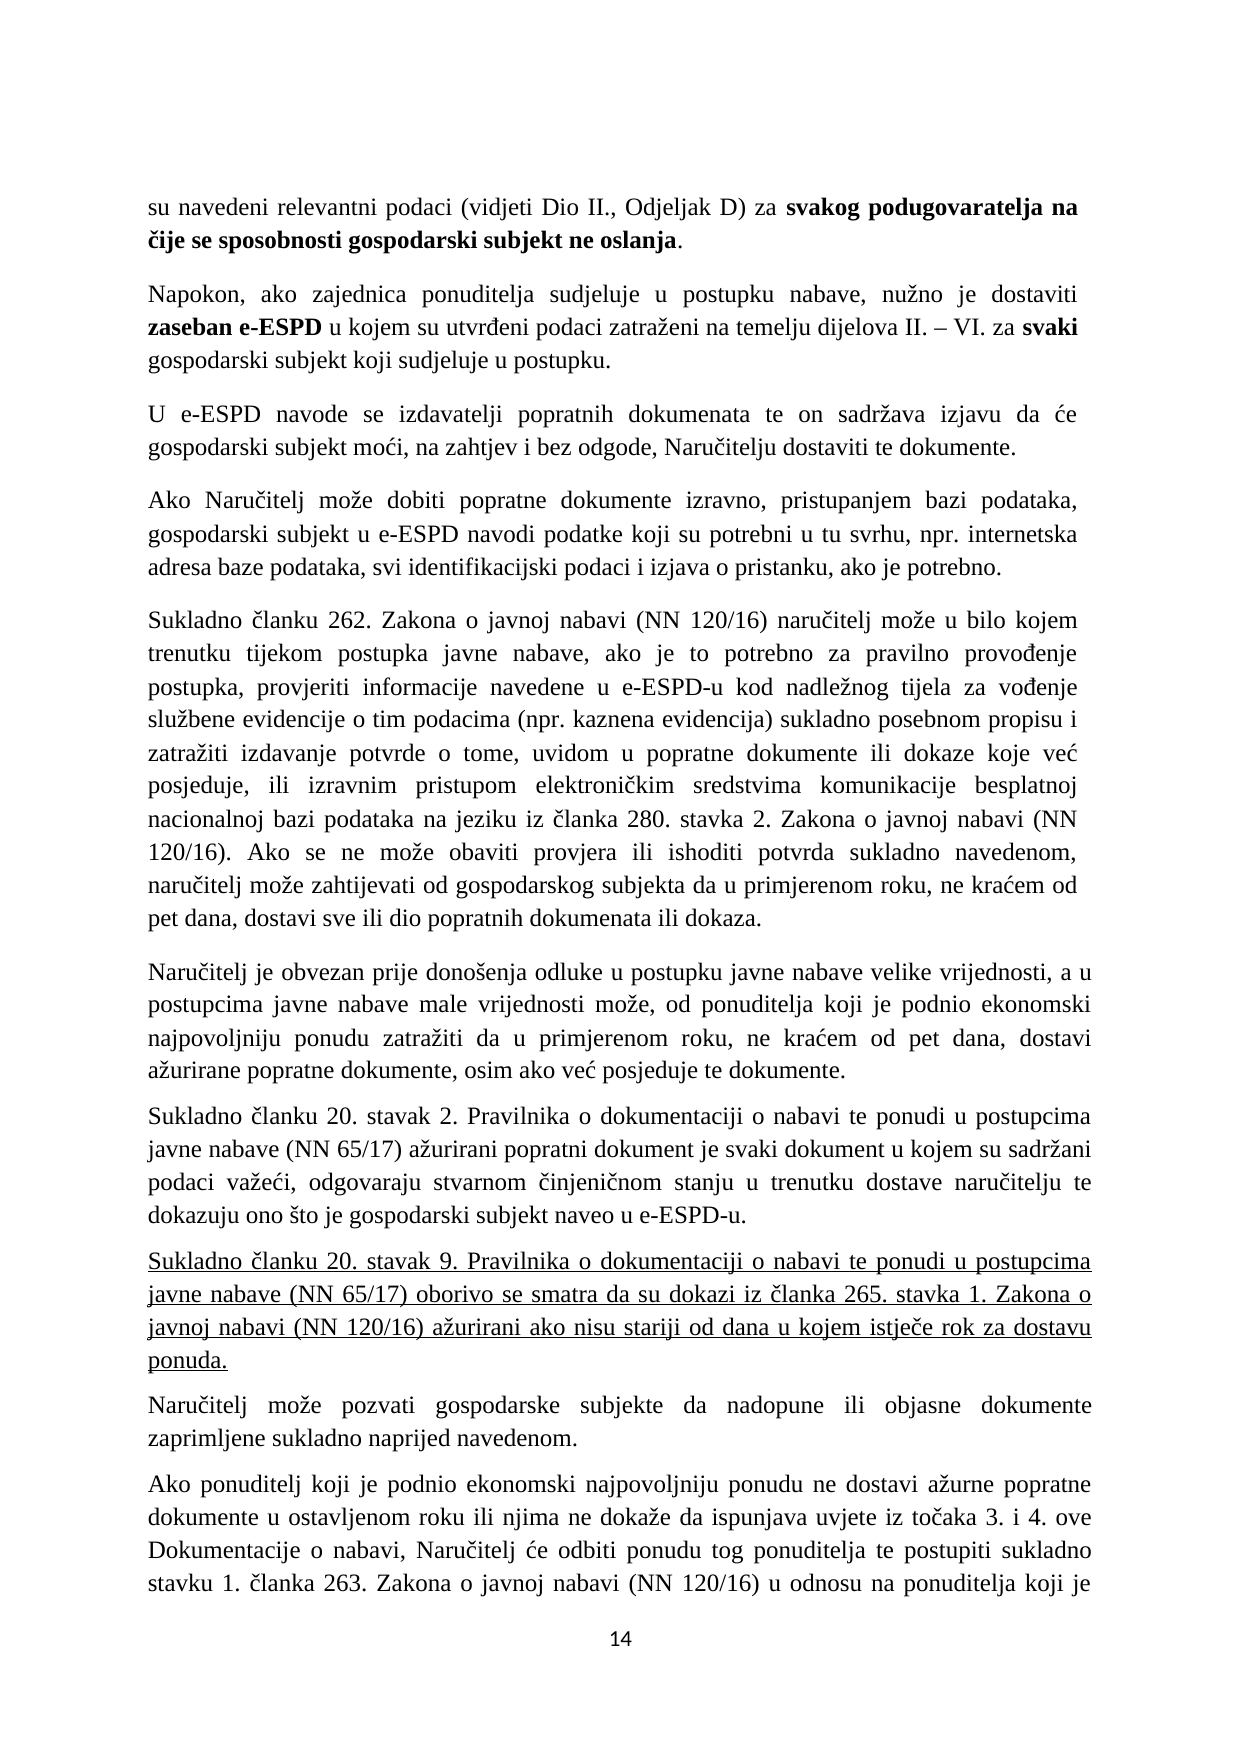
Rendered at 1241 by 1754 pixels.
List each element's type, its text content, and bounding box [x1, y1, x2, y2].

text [148, 192, 1078, 254]
text Ako Naručitelj može dobiti popratne dokumente izravno, pristupanjem bazi podataka, gospodarski subjekt u e-ESPD navodi podatke koji su potrebni u tu svrhu, npr. internetska adresa baze podataka, svi identifikacijski podaci i izjava o pristanku, ako je potrebno. [148, 486, 1078, 580]
text Sukladno članku 262. Zakona o javnoj nabavi (NN 120/16) naručitelj može u bilo kojem trenutku tijekom postupka javne nabave, ako je to potrebno za pravilno provođenje postupka, provjeriti informacije navedene u e-ESPD-u kod nadležnog tijela za vođenje službene evidencije o tim podacima (npr. kaznena evidencija) sukladno posebnom propisu i zatražiti izdavanje potvrde o tome, uvidom u popratne dokumente ili dokaze koje već posjeduje, ili izravnim pristupom elektroničkim sredstvima komunikacije besplatnoj nacionalnoj bazi podataka na jeziku iz članka 280. stavka 2. Zakona o javnoj nabavi (NN 120/16). Ako se ne može obaviti provjera ili ishoditi potvrda sukladno navedenom, naručitelj može zahtijevati od gospodarskog subjekta da u primjerenom roku, ne kraćem od pet dana, dostavi sve ili dio popratnih dokumenata ili dokaza. [148, 606, 1078, 931]
text Naručitelj je obvezan prije donošenja odluke u postupku javne nabave velike vrijednosti, a u postupcima javne nabave male vrijednosti može, od ponuditelja koji je podnio ekonomski najpovoljniju ponudu zatražiti da u primjerenom roku, ne kraćem od pet dana, dostavi ažurirane popratne dokumente, osim ako već posjeduje te dokumente. [148, 957, 1093, 1084]
text U e-ESPD navode se izdavatelji popratnih dokumenata te on sadržava izjavu da će gospodarski subjekt moći, na zahtjev i bez odgode, Naručitelju dostaviti te dokumente. [148, 399, 1078, 461]
text Sukladno članku 20. stavak 9. Pravilnika o dokumentaciji o nabavi te ponudi u postupcima javne nabave (NN 65/17) oborivo se smatra da su dokazi iz članka 265. stavka 1. Zakona o javnoj nabavi (NN 120/16) ažurirani ako nisu stariji od dana u kojem istječe rok za dostavu ponuda. [148, 1246, 1093, 1373]
text Napokon, ako zajednica ponuditelja sudjeluje u postupku nabave, nužno je dostaviti zaseban e-ESPD u kojem su utvrđeni podaci zatraženi na temelju dijelova II. – VI. za svaki gospodarski subjekt koji sudjeluje u postupku. [148, 279, 1078, 374]
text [148, 1469, 1093, 1597]
text Naručitelj može pozvati gospodarske subjekte da nadopune ili objasne dokumente zaprimljene sukladno naprijed navedenom. [148, 1390, 1093, 1452]
text Sukladno članku 20. stavak 2. Pravilnika o dokumentaciji o nabavi te ponudi u postupcima javne nabave (NN 65/17) ažurirani popratni dokument je svaki dokument u kojem su sadržani podaci važeći, odgovaraju stvarnom činjeničnom stanju u trenutku dostave naručitelju te dokazuju ono što je gospodarski subjekt naveo u e-ESPD-u. [148, 1101, 1093, 1229]
